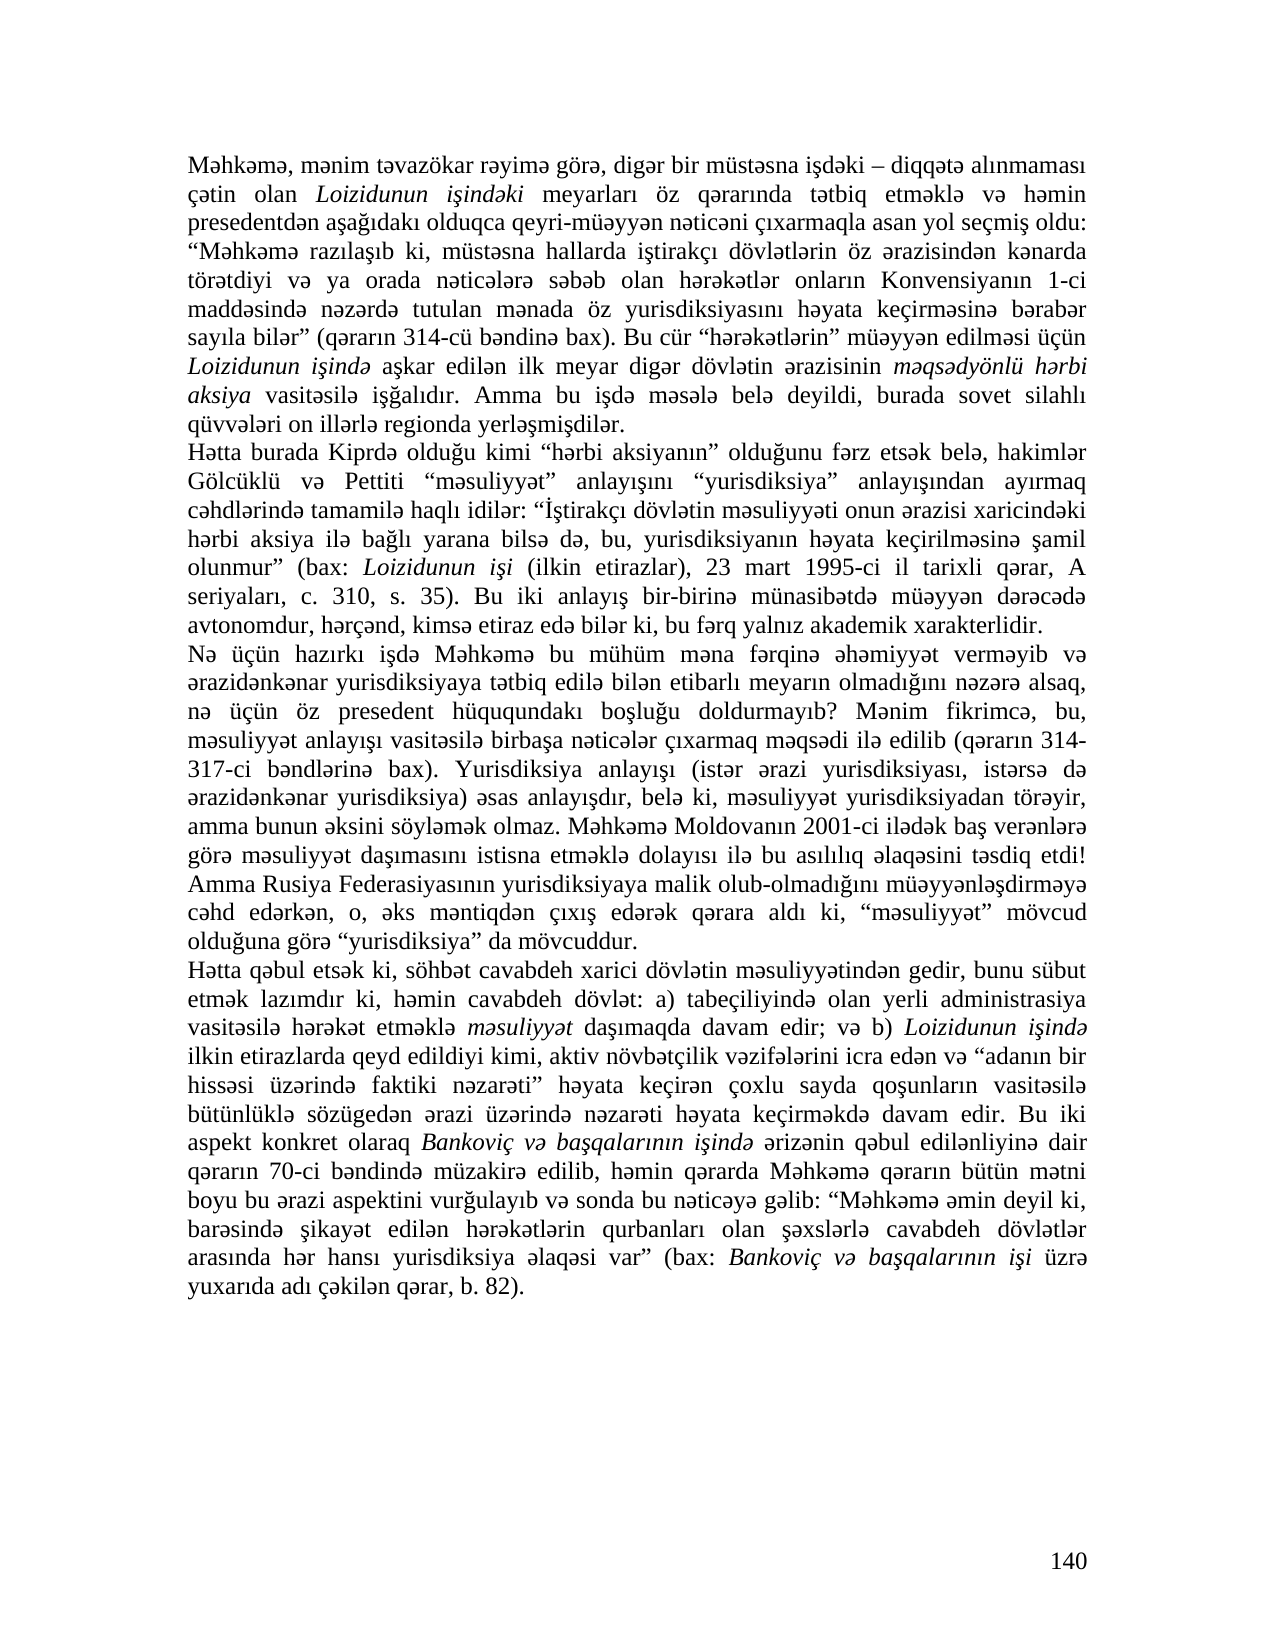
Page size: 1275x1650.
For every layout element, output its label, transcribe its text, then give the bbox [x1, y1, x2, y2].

text Hətta burada Kiprdə olduğu kimi “hərbi aksiyanın” olduğunu fərz etsək belə, hakimlər Gölcüklü və Pettiti “məsuliyyət” anlayışını “yurisdiksiya” anlayışından ayırmaq cəhdlərində tamamilə haqlı idilər: “İştirakçı dövlətin məsuliyyəti onun ərazisi xaricindəki hərbi aksiya ilə bağlı yarana bilsə də, bu, yurisdiksiyanın həyata keçirilməsinə şamil olunmur” (bax: Loizidunun işi (ilkin etirazlar), 23 mart 1995-ci il tarixli qərar, A seriyaları, c. 310, s. 35). Bu iki anlayış bir-birinə münasibətdə müəyyən dərəcədə avtonomdur, hərçənd, kimsə etiraz edə bilər ki, bu fərq yalnız akademik xarakterlidir. [187, 437, 1087, 639]
text Məhkəmə, mənim təvazökar rəyimə görə, digər bir müstəsna işdəki – diqqətə alınmaması çətin olan Loizidunun işindəki meyarları öz qərarında tətbiq etməklə və həmin presedentdən aşağıdakı olduqca qeyri-müəyyən nəticəni çıxarmaqla asan yol seçmiş oldu: “Məhkəmə razılaşıb ki, müstəsna hallarda iştirakçı dövlətlərin öz ərazisindən kənarda törətdiyi və ya orada nəticələrə səbəb olan hərəkətlər onların Konvensiyanın 1-ci maddəsində nəzərdə tutulan mənada öz yurisdiksiyasını həyata keçirməsinə bərabər sayıla bilər” (qərarın 314-cü bəndinə bax). Bu cür “hərəkətlərin” müəyyən edilməsi üçün Loizidunun işində aşkar edilən ilk meyar digər dövlətin ərazisinin məqsədyönlü hərbi aksiya vasitəsilə işğalıdır. Amma bu işdə məsələ belə deyildi, burada sovet silahlı qüvvələri on illərlə regionda yerləşmişdilər. [187, 150, 1087, 437]
text Hətta qəbul etsək ki, söhbət cavabdeh xarici dövlətin məsuliyyətindən gedir, bunu sübut etmək lazımdır ki, həmin cavabdeh dövlət: a) tabeçiliyində olan yerli administrasiya vasitəsilə hərəkət etməklə məsuliyyət daşımaqda davam edir; və b) Loizidunun işində ilkin etirazlarda qeyd edildiyi kimi, aktiv növbətçilik vəzifələrini icra edən və “adanın bir hissəsi üzərində faktiki nəzarəti” həyata keçirən çoxlu sayda qoşunların vasitəsilə bütünlüklə sözügedən ərazi üzərində nəzarəti həyata keçirməkdə davam edir. Bu iki aspekt konkret olaraq Bankoviç və başqalarının işində ərizənin qəbul edilənliyinə dair qərarın 70-ci bəndində müzakirə edilib, həmin qərarda Məhkəmə qərarın bütün mətni boyu bu ərazi aspektini vurğulayıb və sonda bu nəticəyə gəlib: “Məhkəmə əmin deyil ki, barəsində şikayət edilən hərəkətlərin qurbanları olan şəxslərlə cavabdeh dövlətlər arasında hər hansı yurisdiksiya əlaqəsi var” (bax: Bankoviç və başqalarının işi üzrə yuxarıda adı çəkilən qərar, b. 82). [187, 955, 1087, 1300]
text Nə üçün hazırkı işdə Məhkəmə bu mühüm məna fərqinə əhəmiyyət verməyib və ərazidənkənar yurisdiksiyaya tətbiq edilə bilən etibarlı meyarın olmadığını nəzərə alsaq, nə üçün öz presedent hüququndakı boşluğu doldurmayıb? Mənim fikrimcə, bu, məsuliyyət anlayışı vasitəsilə birbaşa nəticələr çıxarmaq məqsədi ilə edilib (qərarın 314-317-ci bəndlərinə bax). Yurisdiksiya anlayışı (istər ərazi yurisdiksiyası, istərsə də ərazidənkənar yurisdiksiya) əsas anlayışdır, belə ki, məsuliyyət yurisdiksiyadan törəyir, amma bunun əksini söyləmək olmaz. Məhkəmə Moldovanın 2001-ci ilədək baş verənlərə görə məsuliyyət daşımasını istisna etməklə dolayısı ilə bu asılılıq əlaqəsini təsdiq etdi! Amma Rusiya Federasiyasının yurisdiksiyaya malik olub-olmadığını müəyyənləşdirməyə cəhd edərkən, o, əks məntiqdən çıxış edərək qərara aldı ki, “məsuliyyət” mövcud olduğuna görə “yurisdiksiya” da mövcuddur. [187, 639, 1087, 955]
